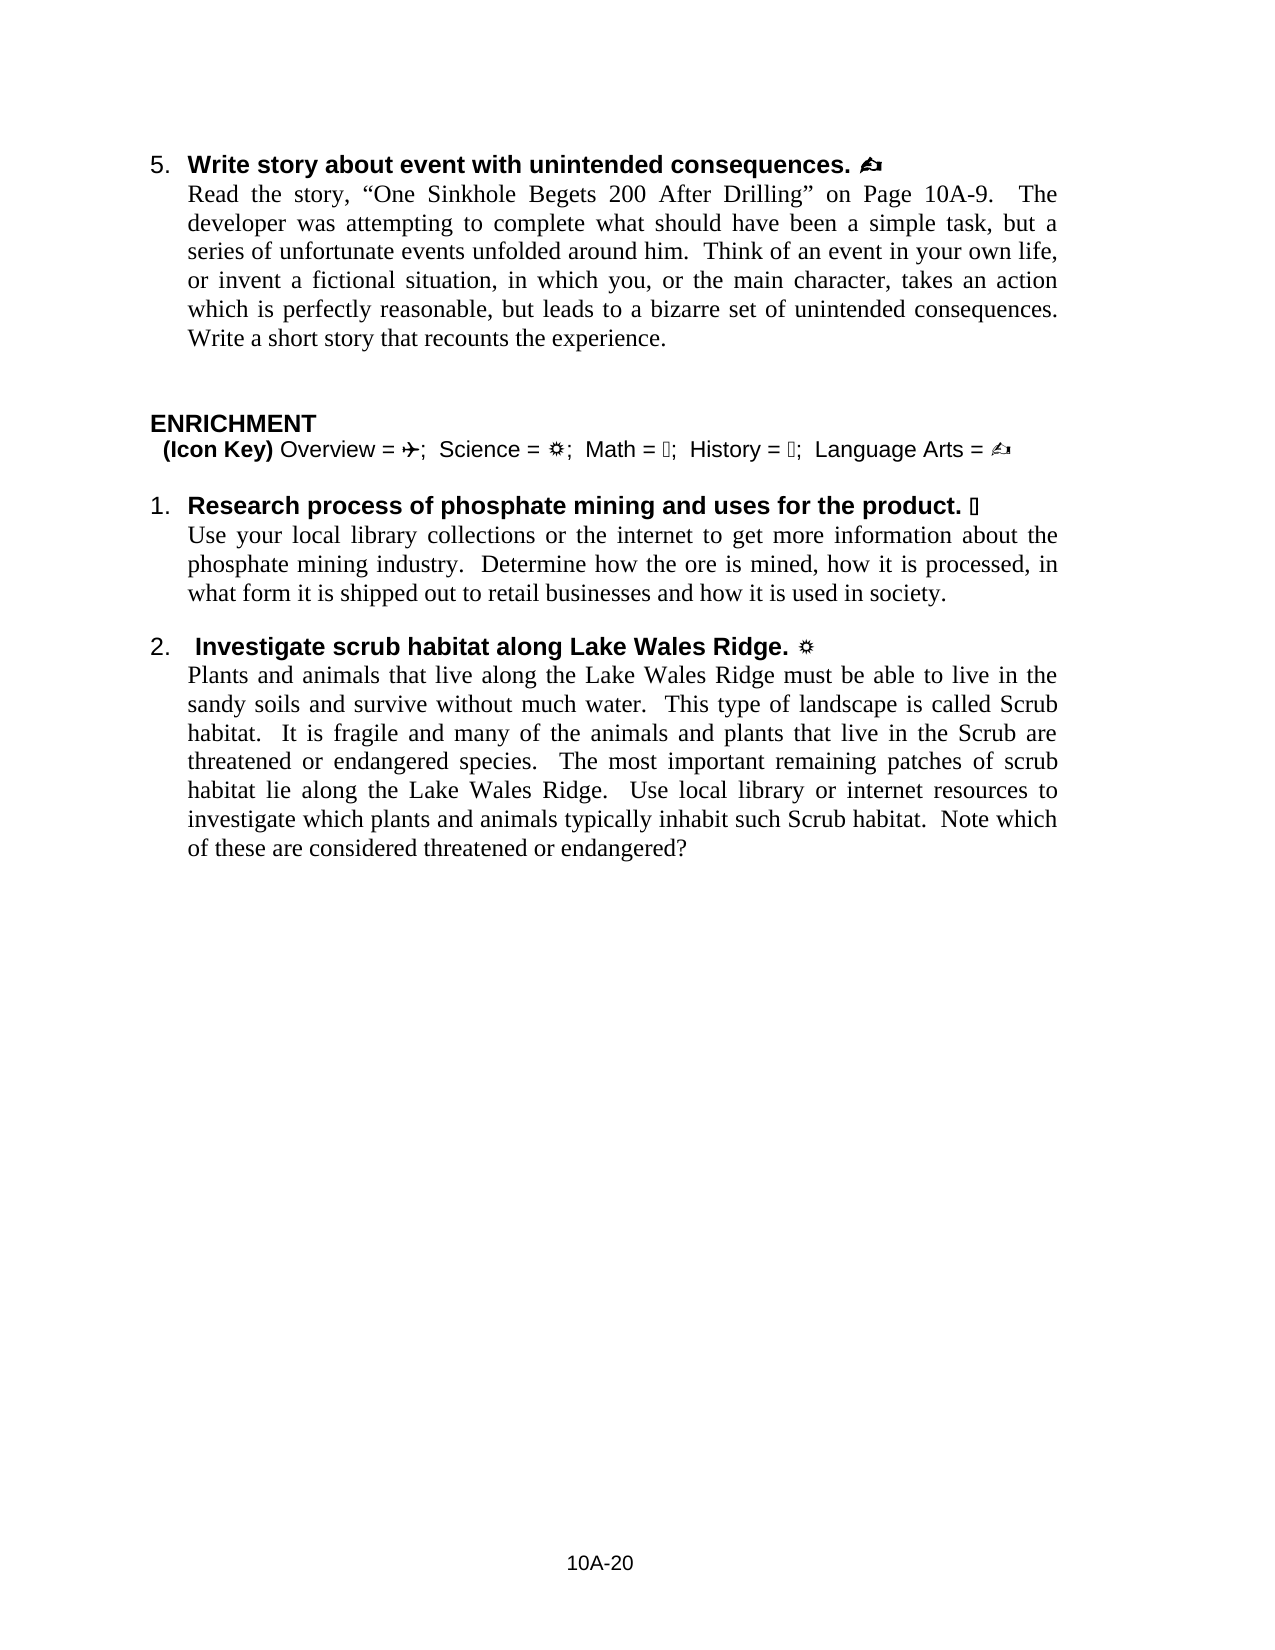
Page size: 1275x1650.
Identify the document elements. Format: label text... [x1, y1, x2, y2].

text Plants and animals that live along the Lake Wales Ridge must be able to live in the sandy soils and survive without much water. This type of landscape is called Scrub habitat. It is fragile and many of the animals and plants that live in the Scrub are threatened or endangered species. The most important remaining patches of scrub habitat lie along the Lake Wales Ridge. Use local library or internet resources to investigate which plants and animals typically inhabit such Scrub habitat. Note which of these are considered threatened or endangered? [150, 660, 1059, 861]
text 1. Research process of phosphate mining and uses for the product. [150, 491, 1059, 520]
text (Icon Key) Overview = ; Science = ; Math = ; History = ; Language Arts = [150, 438, 1059, 463]
text Read the story, “One Sinkhole Begets 200 After Drilling” on Page 10A-9. The developer was attempting to complete what should have been a simple task, but a series of unfortunate events unfolded around him. Think of an event in your own life, or invent a fictional situation, in which you, or the main character, takes an action which is perfectly reasonable, but leads to a bizarre set of unintended consequences. Write a short story that recounts the experience. [150, 179, 1059, 351]
text 2. Investigate scrub habitat along Lake Wales Ridge. [150, 635, 1059, 660]
text 5. Write story about event with unintended consequences. [150, 150, 1059, 179]
text Use your local library collections or the internet to get more information about the phosphate mining industry. Determine how the ore is mined, how it is processed, in what form it is shipped out to retail businesses and how it is used in society. [150, 520, 1059, 606]
text ENRICHMENT [150, 409, 1059, 438]
